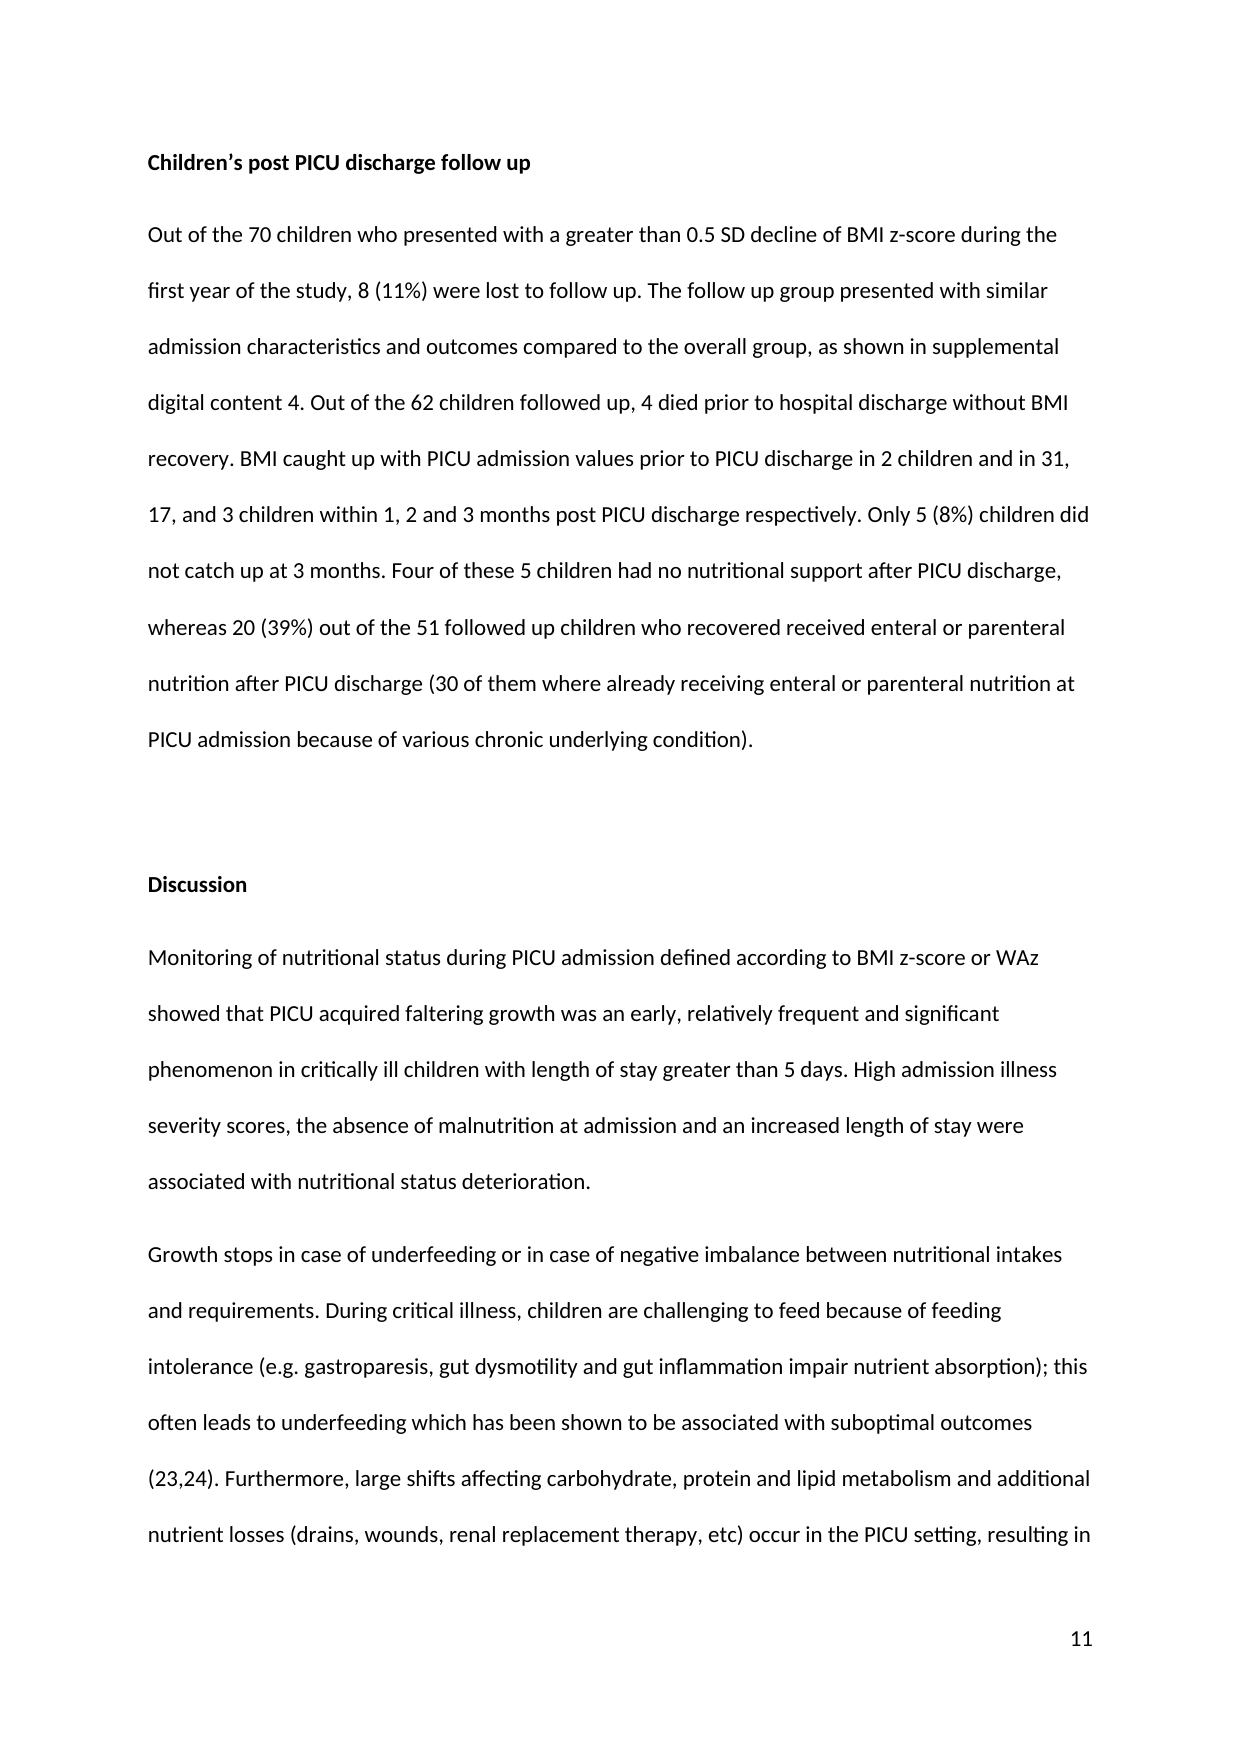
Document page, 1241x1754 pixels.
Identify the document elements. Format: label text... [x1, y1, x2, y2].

text Monitoring of nutritional status during PICU admission defined according to BMI z-score or WAz showed that PICU acquired faltering growth was an early, relatively frequent and significant phenomenon in critically ill children with length of stay greater than 5 days. High admission illness severity scores, the absence of malnutrition at admission and an increased length of stay were associated with nutritional status deterioration. [148, 943, 1093, 1195]
text Children’s post PICU discharge follow up [148, 148, 1093, 176]
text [148, 1240, 1093, 1548]
text Out of the 70 children who presented with a greater than 0.5 SD decline of BMI z-score during the first year of the study, 8 (11%) were lost to follow up. The follow up group presented with similar admission characteristics and outcomes compared to the overall group, as shown in supplemental digital content 4. Out of the 62 children followed up, 4 died prior to hospital discharge without BMI recovery. BMI caught up with PICU admission values prior to PICU discharge in 2 children and in 31, 17, and 3 children within 1, 2 and 3 months post PICU discharge respectively. Only 5 (8%) children did not catch up at 3 months. Four of these 5 children had no nutritional support after PICU discharge, whereas 20 (39%) out of the 51 followed up children who recovered received enteral or parenteral nutrition after PICU discharge (30 of them where already receiving enteral or parenteral nutrition at PICU admission because of various chronic underlying condition). [148, 220, 1093, 753]
text Discussion [148, 870, 1093, 898]
